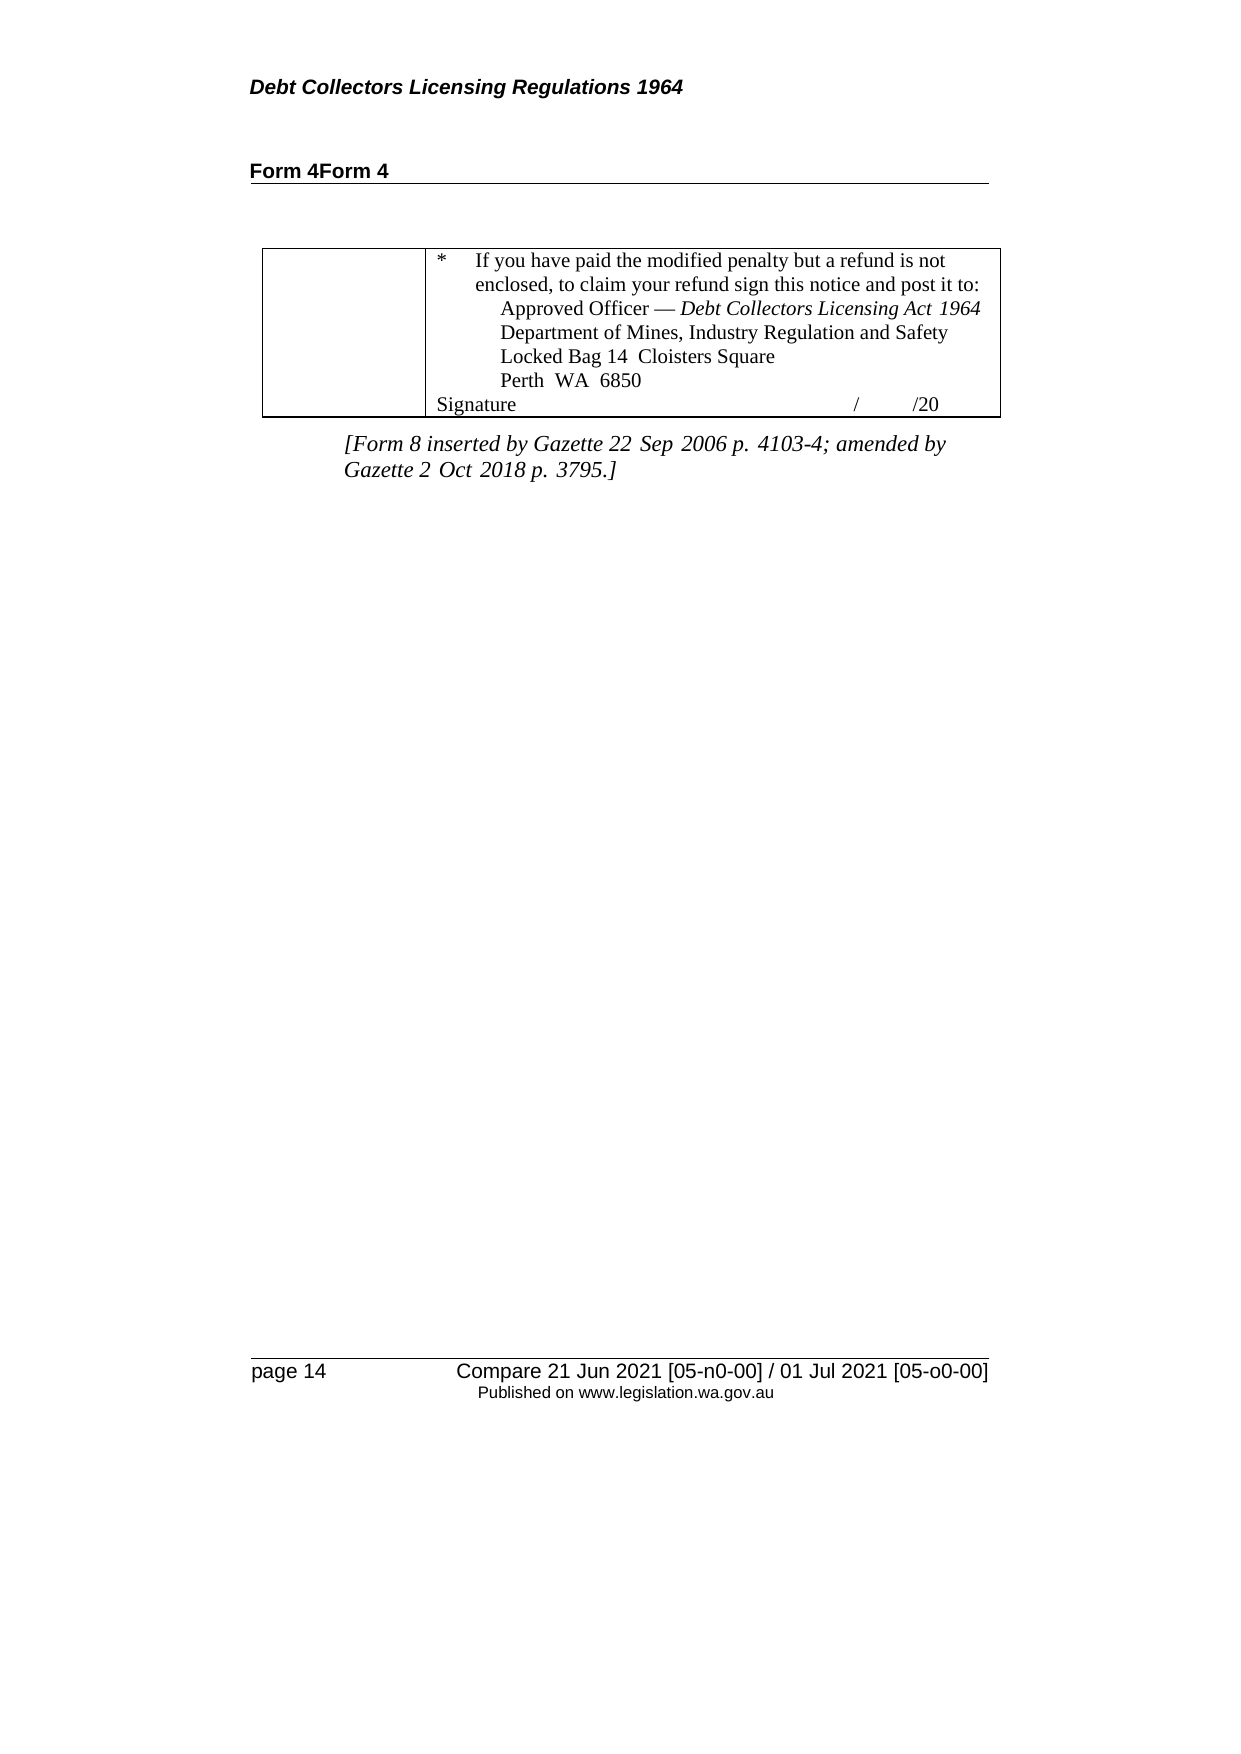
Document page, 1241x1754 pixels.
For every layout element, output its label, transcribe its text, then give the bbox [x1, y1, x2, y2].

text [Form 8 inserted by Gazette 22 Sep 2006 p. 4103-4; amended by Gazette 2 Oct 2018 p. 3795.] [251, 430, 989, 483]
table_cell [263, 249, 425, 416]
table_cell * If you have paid the modified penalty but a refund is not enclosed, to claim your refund sign this notice and post it to: Approved Officer — Debt Collectors Licensing Act 1964 Department of Mines, Industry Regulation and Safety Locked Bag 14 Cloisters Square Perth WA 6850 Signature / /20 [426, 249, 1000, 416]
